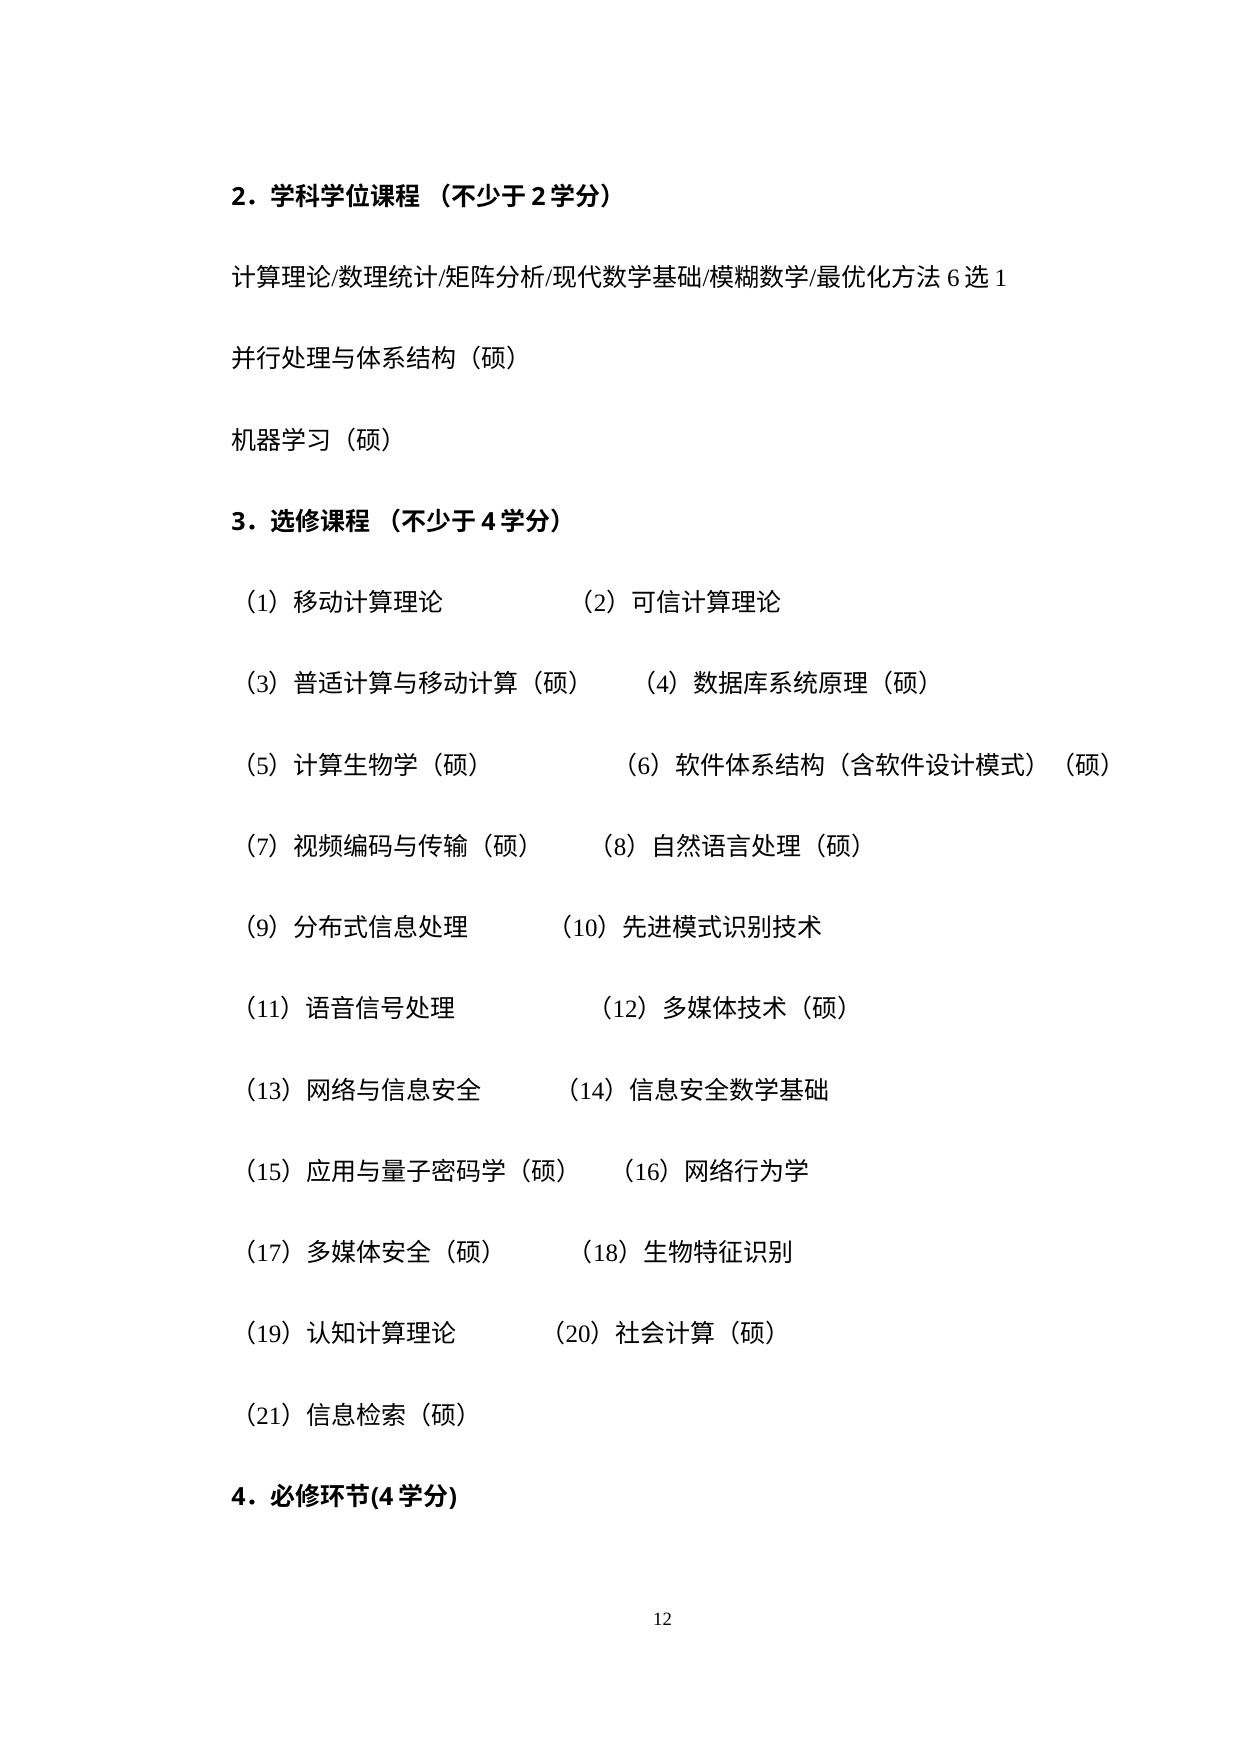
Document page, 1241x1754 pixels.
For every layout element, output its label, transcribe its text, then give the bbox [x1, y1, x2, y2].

text 3．选修课程 （不少于4学分） [231, 487, 1137, 552]
text （1）移动计算理论 （2）可信计算理论 [231, 568, 1137, 633]
text 4．必修环节(4学分) [231, 1462, 1137, 1527]
text （5）计算生物学（硕） （6）软件体系结构（含软件设计模式）（硕） [231, 731, 1137, 796]
text （13）网络与信息安全 （14）信息安全数学基础 [231, 1056, 1137, 1121]
text （19）认知计算理论 （20）社会计算（硕） [231, 1299, 1137, 1364]
text （15）应用与量子密码学（硕） （16）网络行为学 [231, 1137, 1137, 1202]
text （7）视频编码与传输（硕） （8）自然语言处理（硕） [231, 812, 1137, 877]
text 2．学科学位课程 （不少于2学分） [231, 162, 1137, 227]
text （11）语音信号处理 （12）多媒体技术（硕） [231, 974, 1137, 1039]
text （21）信息检索（硕） [231, 1381, 1137, 1446]
text （17）多媒体安全（硕） （18）生物特征识别 [231, 1218, 1137, 1283]
text 并行处理与体系结构（硕） [231, 324, 1137, 389]
text （3）普适计算与移动计算（硕） （4）数据库系统原理（硕） [231, 649, 1137, 714]
text 机器学习（硕） [231, 406, 1137, 471]
text 计算理论/数理统计/矩阵分析/现代数学基础/模糊数学/最优化方法 6选1 [231, 243, 1137, 308]
text （9）分布式信息处理 （10）先进模式识别技术 [231, 893, 1137, 958]
